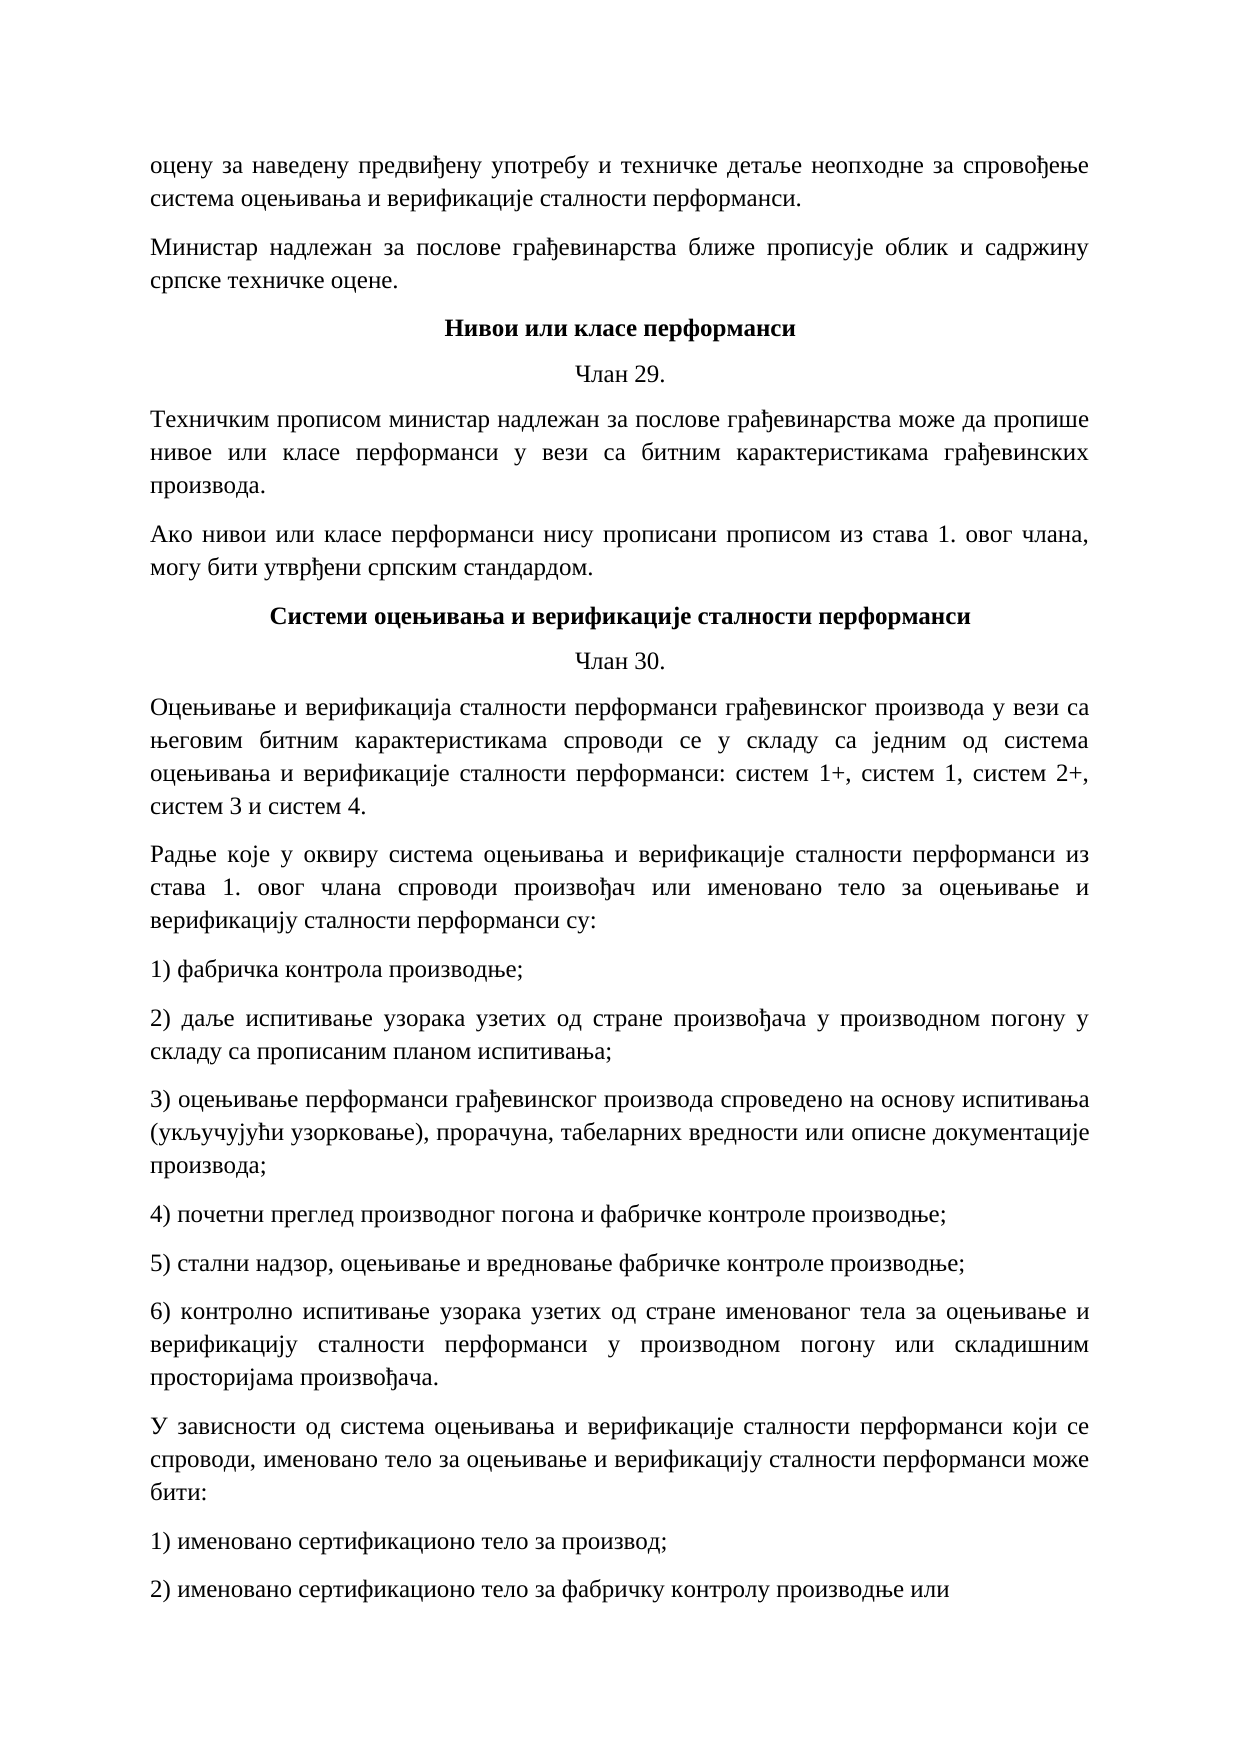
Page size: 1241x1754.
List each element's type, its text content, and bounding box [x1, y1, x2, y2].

text Техничким прописом министар надлежан за послове грађевинарства може да пропише нивое или класе перформанси у вези са битним карактеристикама грађевинских производа. [150, 404, 1090, 499]
text Члан 30. [150, 646, 1090, 675]
text Оцењивање и верификација сталности перформанси грађевинског производа у вези са његовим битним карактеристикама спроводи се у складу са једним од система оцењивања и верификације сталности перформанси: систем 1+, систем 1, систем 2+, систем 3 и систем 4. [150, 692, 1090, 819]
text Радње које у оквиру система оцењивања и верификације сталности перформанси из става 1. овог члана спроводи произвођач или именовано тело за оцењивање и верификацију сталности перформанси су: [150, 839, 1090, 934]
text Нивои или класе перформанси [150, 313, 1090, 342]
text Системи оцењивања и верификације сталности перформанси [150, 601, 1090, 629]
text 5) стални надзор, оцењивање и вредновање фабричке контроле производње; [150, 1248, 1090, 1277]
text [150, 150, 1090, 212]
text Ако нивои или класе перформанси нису прописани прописом из става 1. овог члана, могу бити утврђени српским стандардом. [150, 519, 1090, 581]
text 1) фабричка контрола производње; [150, 954, 1090, 983]
text 3) оцењивање перформанси грађевинског производа спроведено на основу испитивања (укључујући узорковање), прорачуна, табеларних вредности или описне документације производa; [150, 1084, 1090, 1179]
text 4) почетни преглед производног погона и фабричке контроле производње; [150, 1199, 1090, 1228]
text Члан 29. [150, 359, 1090, 388]
text 6) контролно испитивање узорака узетих од стране именованог тела за оцењивање и верификацију сталности перформанси у производном погону или складишним просторијама произвођача. [150, 1296, 1090, 1391]
text 2) дaљe испитивање узорака узетих од стране произвођача у производном погону у складу са прописаним планом испитивања; [150, 1003, 1090, 1064]
text У зависности од система оцењивања и верификације сталности перформанси који се спроводи, именовано тело за оцењивање и верификацију сталности перформанси може бити: [150, 1411, 1090, 1506]
text Министар надлежан за послове грађевинарства ближе прописује облик и садржину српске техничке оцене. [150, 232, 1090, 293]
text 1) именовано сертификационо тело за производ; [150, 1526, 1090, 1554]
text 2) именовано сертификационо тело за фабричку контролу производње или [150, 1574, 1090, 1603]
